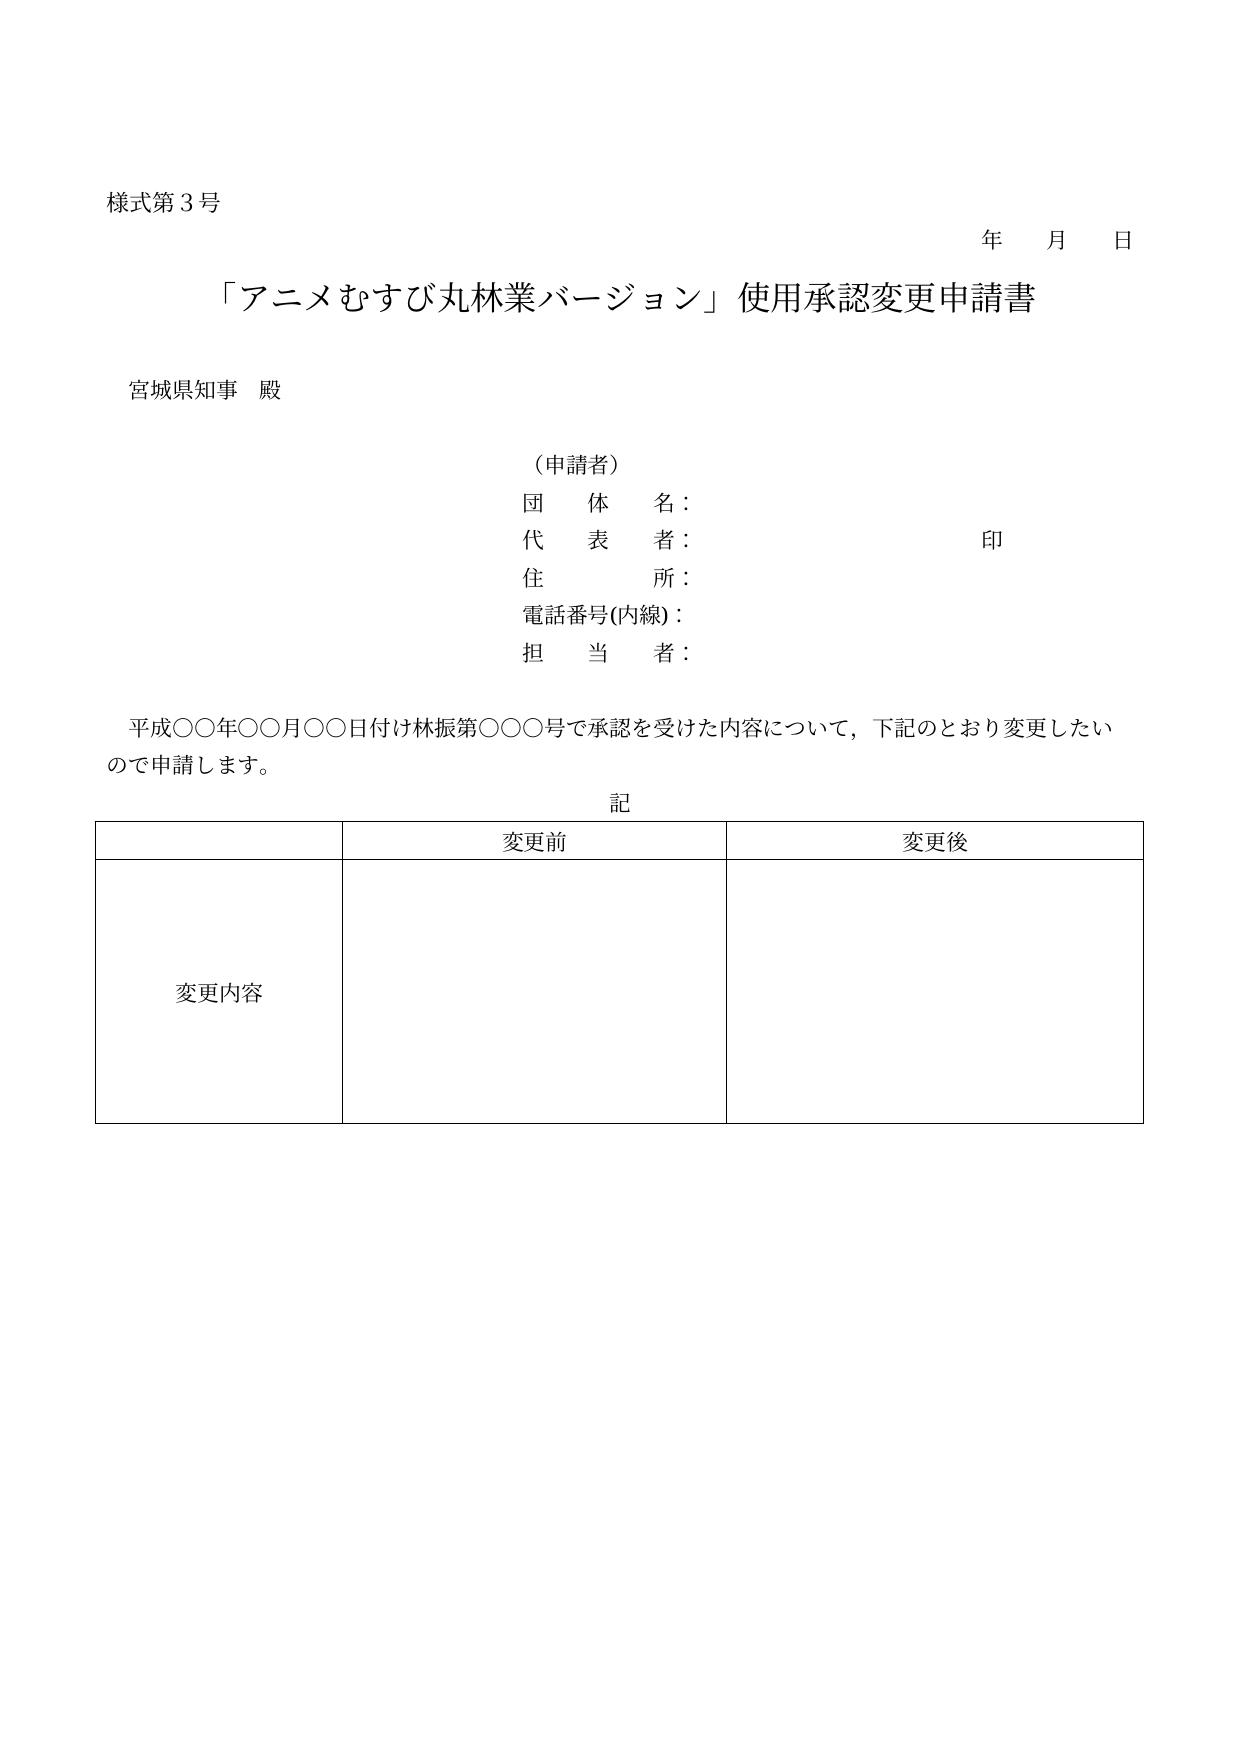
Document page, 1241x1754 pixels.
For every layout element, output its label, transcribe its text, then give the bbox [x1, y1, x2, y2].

table_header 変更後 [727, 822, 1143, 859]
text 電話番号(内線)： [106, 596, 1134, 633]
text 平成○○年○○月○○日付け林振第○○○号で承認を受けた内容について，下記のとおり変更したいので申請します。 [106, 708, 1134, 783]
text 宮城県知事 殿 [106, 371, 1134, 408]
table_header 変更前 [343, 822, 726, 859]
text 「アニメむすび丸林業バージョン」使用承認変更申請書 [106, 258, 1134, 333]
table_header [96, 822, 342, 859]
text 住 所： [106, 558, 1134, 596]
text 代 表 者： 印 [106, 521, 1134, 558]
text （申請者） [106, 446, 1134, 483]
text 様式第３号 [106, 183, 1134, 221]
table_cell [343, 860, 726, 1123]
text 記 [106, 783, 1134, 821]
text 団 体 名： [106, 483, 1134, 521]
table_cell 変更内容 [96, 860, 342, 1123]
text 年 月 日 [106, 221, 1134, 258]
text 担 当 者： [106, 633, 1134, 671]
table_cell [727, 860, 1143, 1123]
